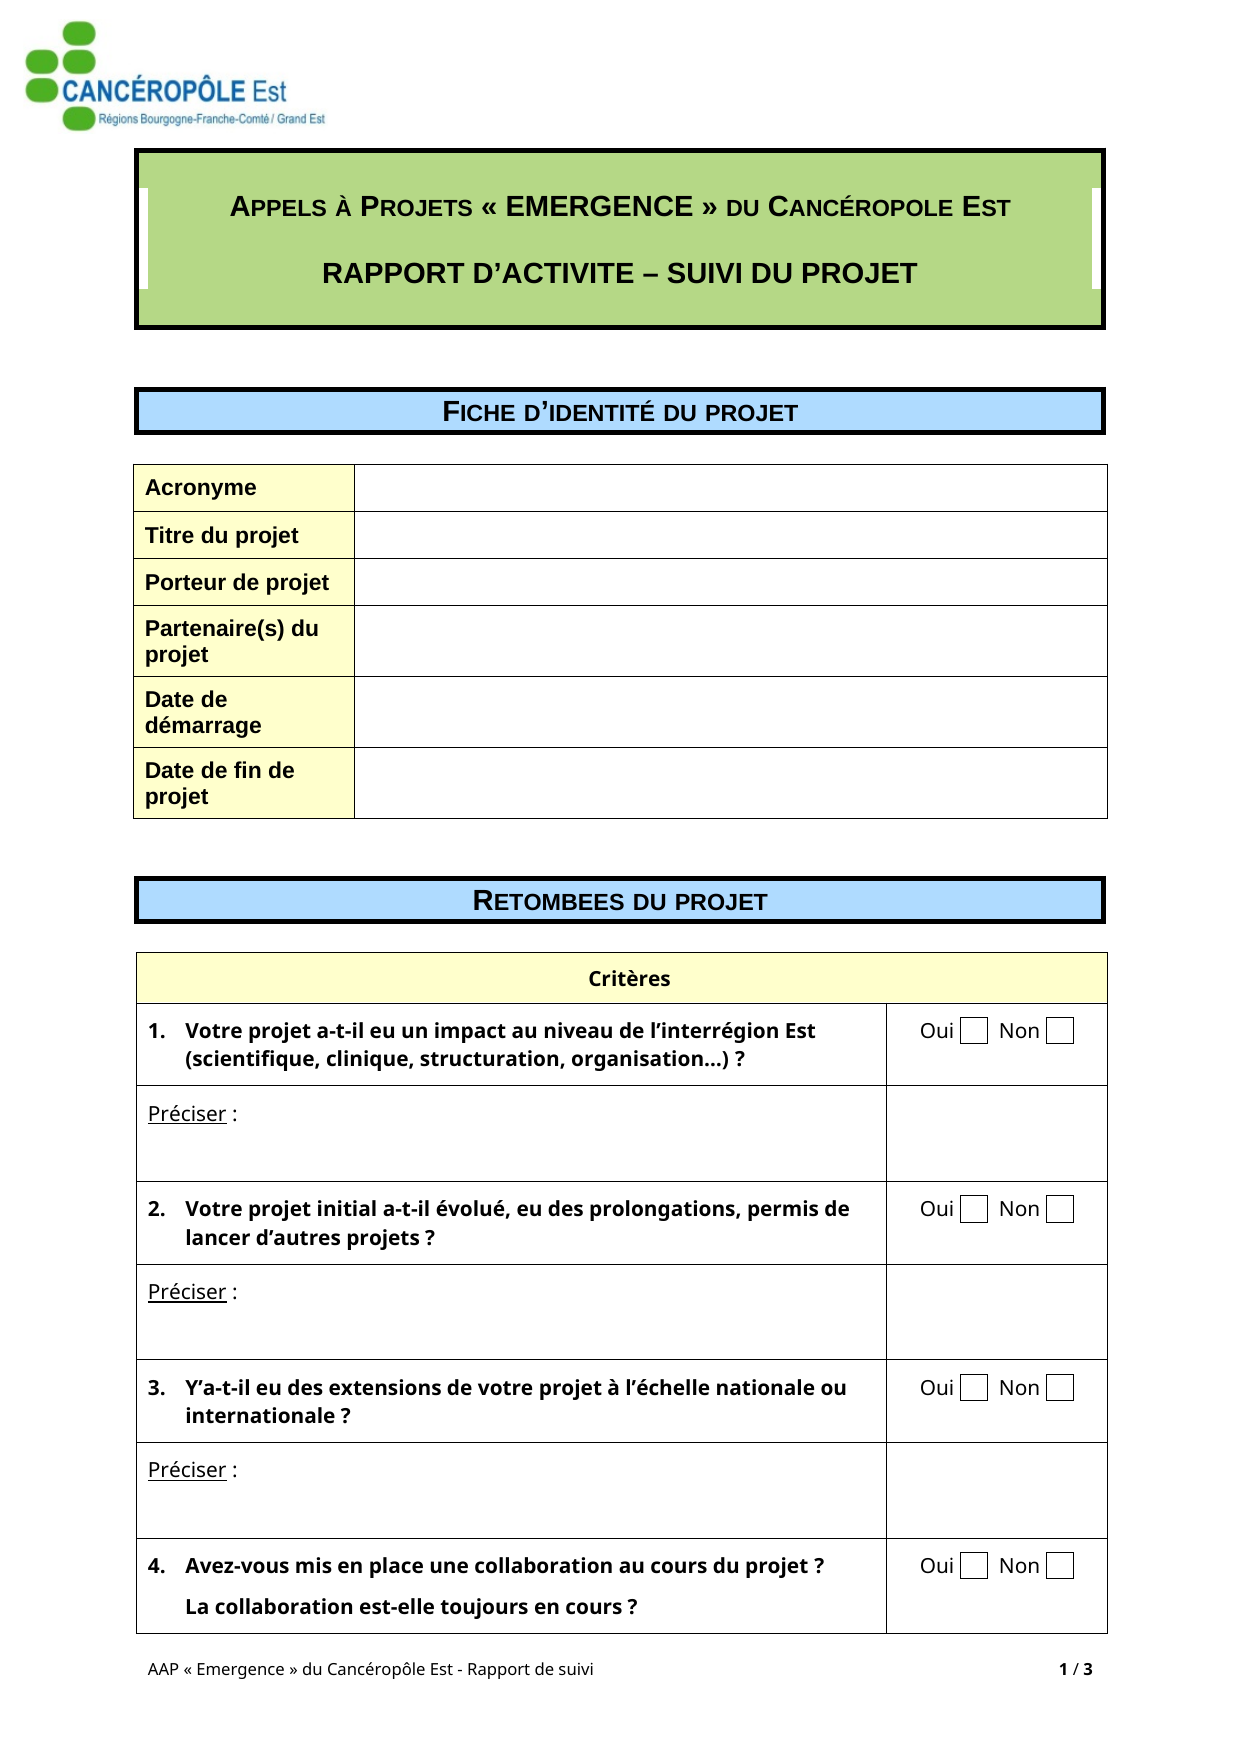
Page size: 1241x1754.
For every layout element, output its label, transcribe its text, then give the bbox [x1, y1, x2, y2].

table_cell [355, 512, 1107, 558]
table_cell Préciser : [137, 1086, 886, 1181]
text Appels à Projets « EMERGENCE » du Cancéropole Est [148, 188, 1092, 222]
table_header [355, 465, 1107, 511]
table_cell Y’a-t-il eu des extensions de votre projet à l’échelle nationale ou internationale ? [137, 1360, 886, 1442]
text Fiche d’identité du projet [139, 392, 1101, 430]
table_cell Date de fin de projet [134, 748, 354, 818]
table_cell [355, 559, 1107, 605]
table_cell Votre projet initial a-t-il évolué, eu des prolongations, permis de lancer d’autres projets ? [137, 1182, 886, 1264]
table_cell Porteur de projet [134, 559, 354, 605]
table_cell [355, 606, 1107, 676]
table_cell [355, 677, 1107, 747]
table_header Acronyme [134, 465, 354, 511]
table_cell Partenaire(s) du projet [134, 606, 354, 676]
table_header Critères [137, 953, 1107, 1002]
table_cell [887, 1265, 1107, 1359]
table_cell Oui Non [887, 1004, 1107, 1085]
text RAPPORT D’ACTIVITE – SUIVI DU PROJET [148, 256, 1092, 282]
table_cell Votre projet a-t-il eu un impact au niveau de l’interrégion Est (scientifique, clinique, structuration, organisation…) ? [137, 1004, 886, 1085]
text Retombees du projet [139, 881, 1101, 919]
table_cell Oui Non Oui Non [887, 1539, 1107, 1633]
table_cell [887, 1086, 1107, 1181]
table_cell Préciser : [137, 1443, 886, 1537]
table_cell Préciser : [137, 1265, 886, 1359]
table_cell Oui Non [887, 1182, 1107, 1264]
picture [23, 19, 329, 134]
table_cell Oui Non [887, 1360, 1107, 1442]
table_cell Date de démarrage [134, 677, 354, 747]
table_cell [137, 1539, 886, 1633]
table_cell Titre du projet [134, 512, 354, 558]
table_cell [355, 748, 1107, 818]
table_cell [887, 1443, 1107, 1537]
